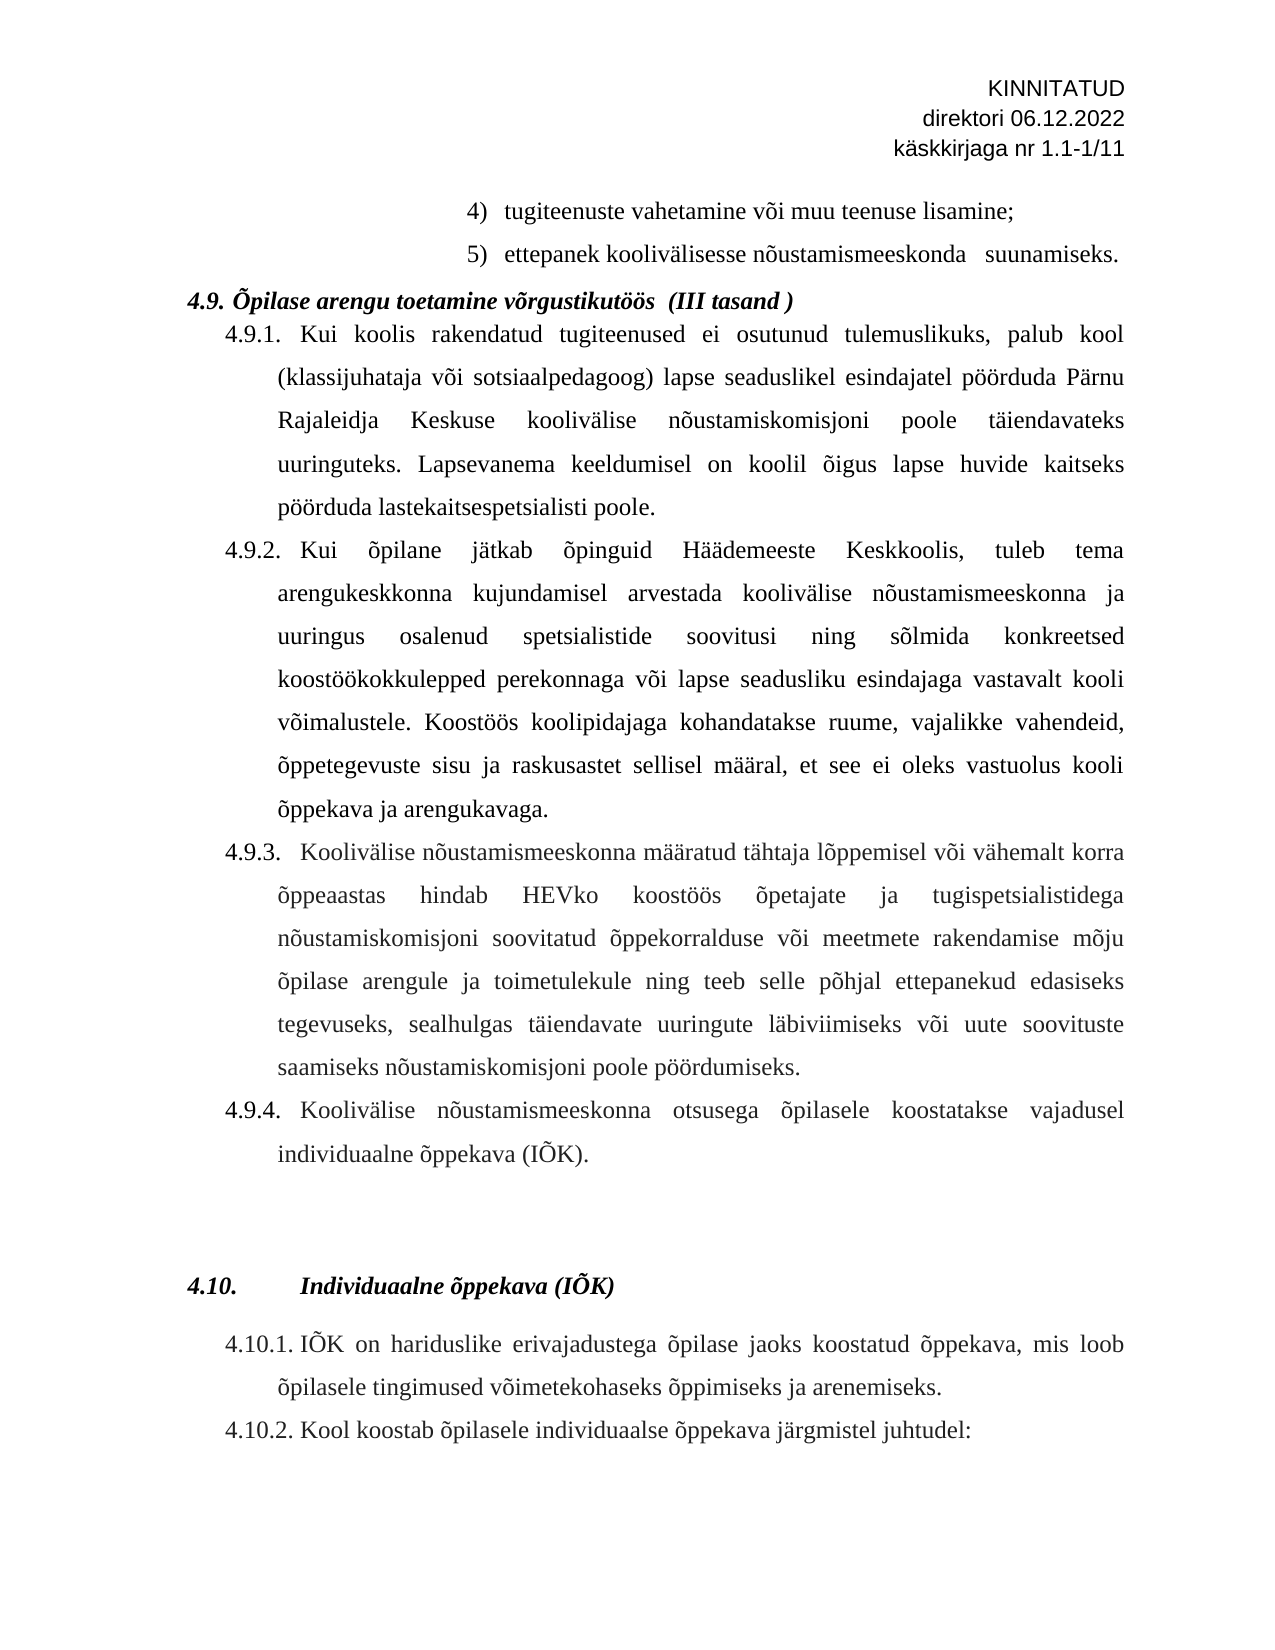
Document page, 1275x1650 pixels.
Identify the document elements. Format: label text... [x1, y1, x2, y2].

list Kui koolis rakendatud tugiteenused ei osutunud tulemuslikuks, palub kool (klassijuhataja või sotsiaalpedagoog) lapse seaduslikel esindajatel pöörduda Pärnu Rajaleidja Keskuse koolivälise nõustamiskomisjoni poole täiendavateks uuringuteks. Lapsevanema keeldumisel on koolil õigus lapse huvide kaitseks pöörduda lastekaitsespetsialisti poole. [225, 319, 1125, 521]
text 4) tugiteenuste vahetamine või muu teenuse lisamine; [467, 196, 1125, 224]
text 5) ettepanek koolivälisesse nõustamismeeskonda suunamiseks. [467, 239, 1125, 268]
list Koolivälise nõustamismeeskonna määratud tähtaja lõppemisel või vähemalt korra õppeaastas hindab HEVko koostöös õpetajate ja tugispetsialistidega nõustamiskomisjoni soovitatud õppekorralduse või meetmete rakendamise mõju õpilase arengule ja toimetulekule ning teeb selle põhjal ettepanekud edasiseks tegevuseks, sealhulgas täiendavate uuringute läbiviimiseks või uute soovituste saamiseks nõustamiskomisjoni poole pöördumiseks. [225, 837, 1125, 1081]
list Koolivälise nõustamismeeskonna otsusega õpilasele koostatakse vajadusel individuaalne õppekava (IÕK). [225, 1096, 1125, 1167]
list Kool koostab õpilasele individuaalse õppekava järgmistel juhtudel: [225, 1416, 1125, 1444]
subtitle Individuaalne õppekava (IÕK) [187, 1271, 1125, 1300]
list IÕK on hariduslike erivajadustega õpilase jaoks koostatud õppekava, mis loob õpilasele tingimused võimetekohaseks õppimiseks ja arenemiseks. [225, 1329, 1125, 1401]
list Kui õpilane jätkab õpinguid Häädemeeste Keskkoolis, tuleb tema arengukeskkonna kujundamisel arvestada koolivälise nõustamismeeskonna ja uuringus osalenud spetsialistide soovitusi ning sõlmida konkreetsed koostöökokkulepped perekonnaga või lapse seadusliku esindajaga vastavalt kooli võimalustele. Koostöös koolipidajaga kohandatakse ruume, vajalikke vahendeid, õppetegevuste sisu ja raskusastet sellisel määral, et see ei oleks vastuolus kooli õppekava ja arengukavaga. [225, 535, 1125, 822]
subtitle Õpilase arengu toetamine võrgustikutöös (III tasand ) [187, 286, 1125, 315]
